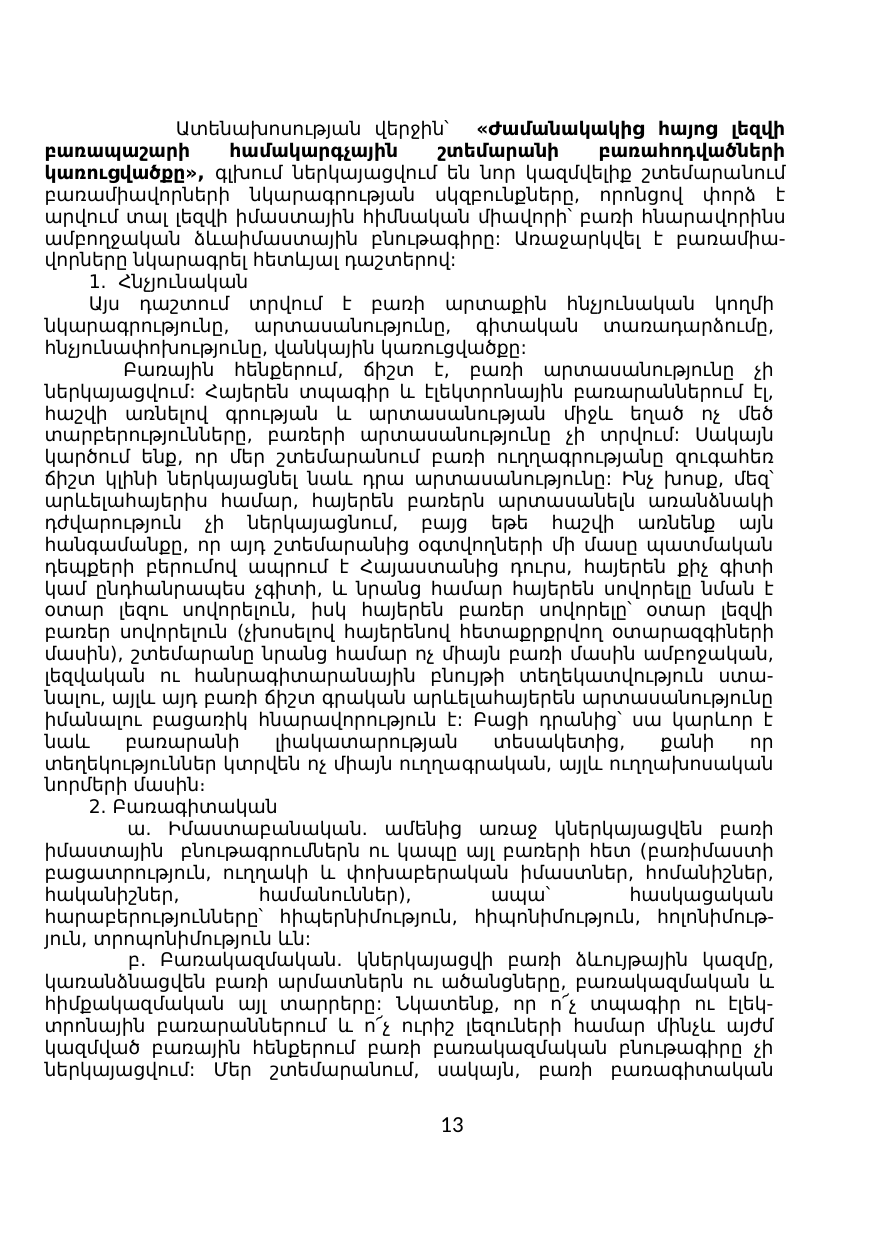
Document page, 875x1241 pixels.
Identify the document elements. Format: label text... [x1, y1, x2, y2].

text Ատենախոսության վերջին՝ «Ժամանակակից հայոց լեզվի բառապաշարի համակարգչային շտեմարանի բառահոդվածների կառուցվածքը», գլխում ներկայացվում են նոր կազմվելիք շտեմարանում բառամիավորների նկարագրության սկզբունքները, որոնցով փորձ է արվում տալ լեզվի իմաստային հիմնական միավորի՝ բառի հնարավորինս ամբողջական ձևաիմաստային բնութագիրը: Առաջարկվել է բառամիավորները նկարագրել հետևյալ դաշտերով: [44, 118, 786, 271]
text ա. Իմաստաբանական. ամենից առաջ կներկայացվեն բառի իմաստային բնութագրումներն ու կապը այլ բառերի հետ (բառիմաստի բացատրություն, ուղղակի և փոխաբերական իմաստներ, հոմանիշներ, հականիշներ, համանուններ), ապա՝ հասկացական հարաբերությունները՝ հիպերնիմություն, հիպոնիմություն, հոլոնիմություն, տրոպոնիմություն ևն: [44, 818, 774, 949]
text 2. Բառագիտական [44, 796, 774, 818]
list Հնչյունական [44, 271, 774, 293]
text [44, 949, 774, 1081]
list Այս դաշտում տրվում է բառի արտաքին հնչյունական կողմի նկարագրությունը, արտասանությունը, գիտական տառադարձումը, հնչյունափոխությունը, վանկային կառուցվածքը: [44, 293, 774, 359]
text Բառային հենքերում, ճիշտ է, բառի արտասանությունը չի ներկայացվում: Հայերեն տպագիր և էլեկտրոնային բառարաններում էլ, հաշվի առնելով գրության և արտասանության միջև եղած ոչ մեծ տարբերությունները, բառերի արտասանությունը չի տրվում: Սակայն կարծում ենք, որ մեր շտեմարանում բառի ուղղագրությանը զուգահեռ ճիշտ կլինի ներկայացնել նաև դրա արտասանությունը: Ինչ խոսք, մեզ՝ արևելահայերիս համար, հայերեն բառերն արտասանելն առանձնակի դժվարություն չի ներկայացնում, բայց եթե հաշվի առնենք այն հանգամանքը, որ այդ շտեմարանից օգտվողների մի մասը պատմական դեպքերի բերումով ապրում է Հայաստանից դուրս, հայերեն քիչ գիտի կամ ընդհանրապես չգիտի, և նրանց համար հայերեն սովորելը նման է օտար լեզու սովորելուն, իսկ հայերեն բառեր սովորելը՝ օտար լեզվի բառեր սովորելուն (չխոսելով հայերենով հետաքրքրվող օտարազգիների մասին), շտեմարանը նրանց համար ոչ միայն բառի մասին ամբոջական, լեզվական ու հանրագիտարանային բնույթի տեղեկատվություն ստանալու, այլև այդ բառի ճիշտ գրական արևելահայերեն արտասանությունը իմանալու բացառիկ հնարավորություն է: Բացի դրանից՝ սա կարևոր է նաև բառարանի լիակատարության տեսակետից, քանի որ տեղեկություններ կտրվեն ոչ միայն ուղղագրական, այլև ուղղախոսական նորմերի մասին։ [44, 359, 774, 796]
